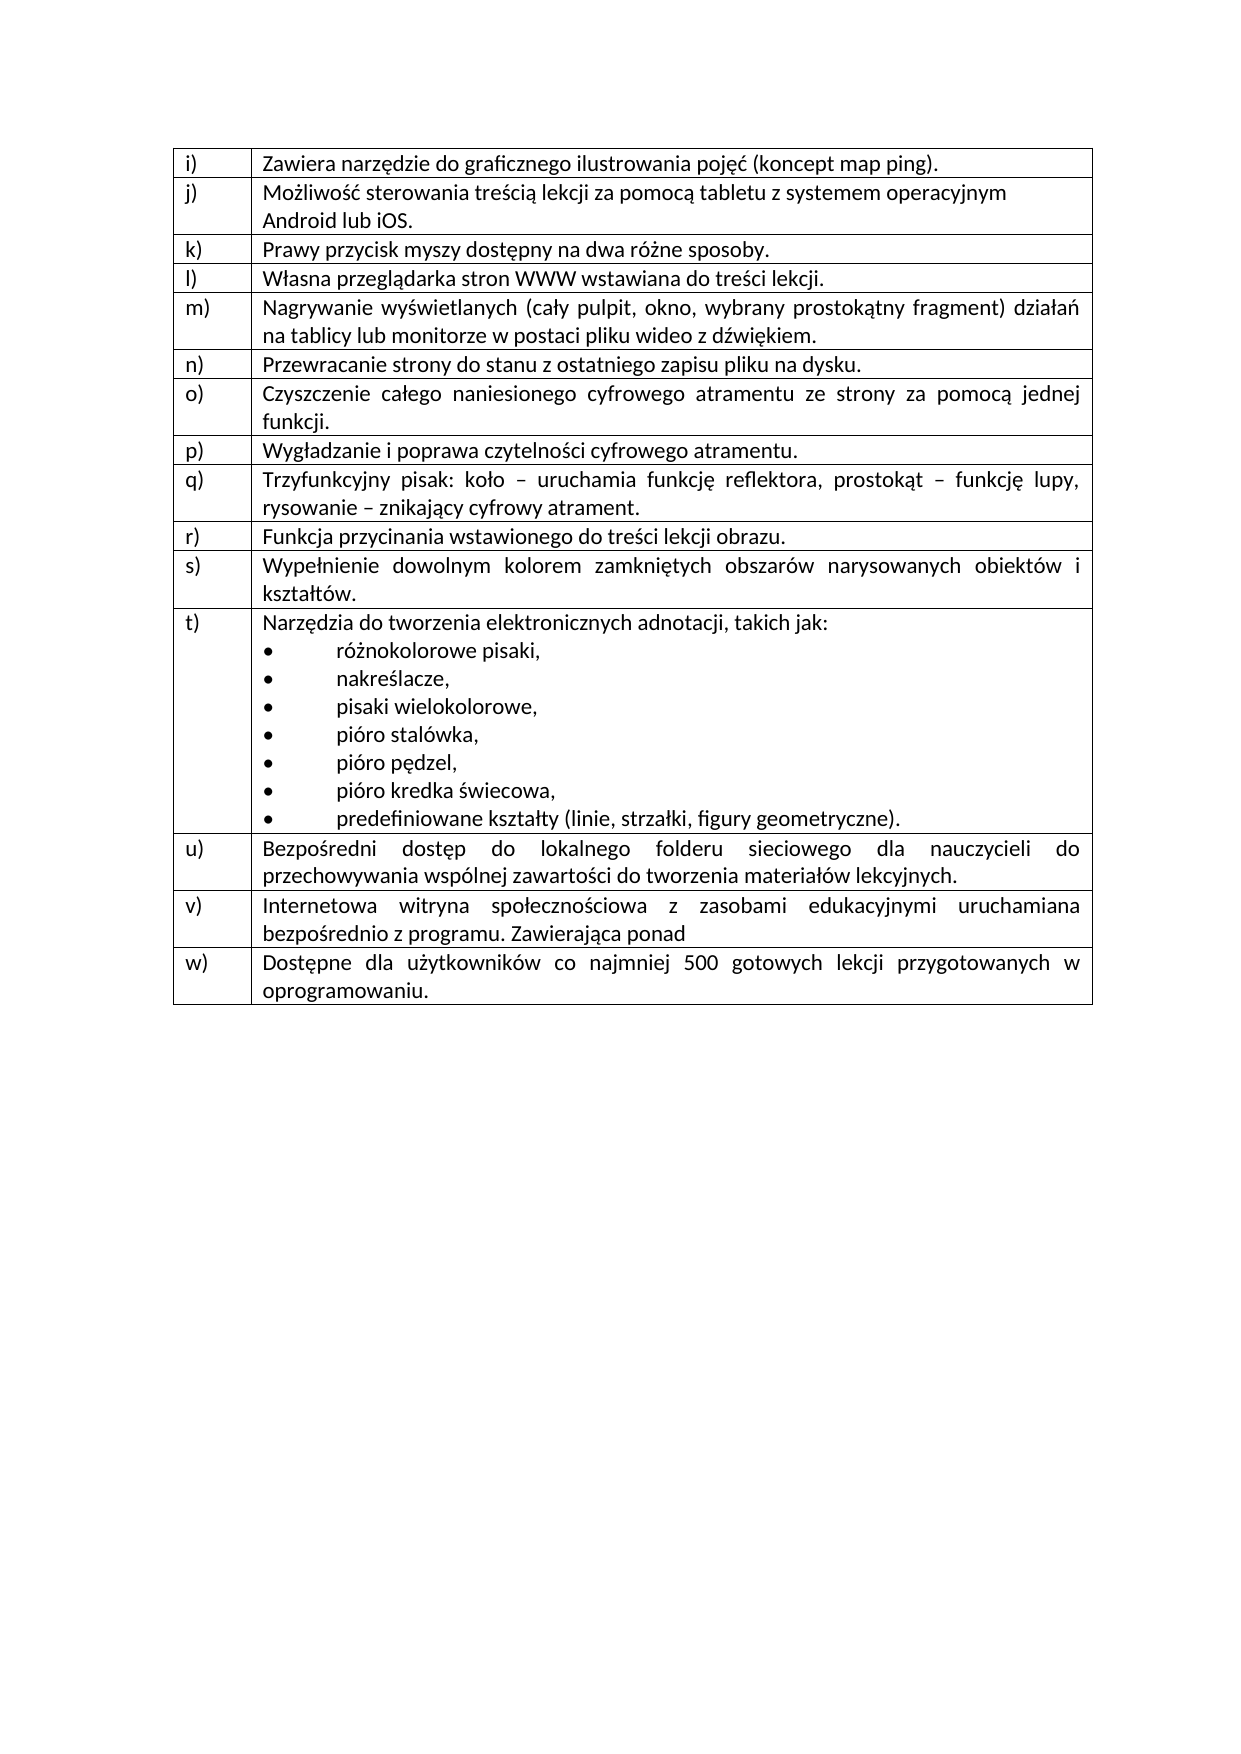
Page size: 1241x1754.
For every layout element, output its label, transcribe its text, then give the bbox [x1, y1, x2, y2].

table_cell Zawiera narzędzie do graficznego ilustrowania pojęć (koncept map ping). [252, 149, 1092, 177]
table_cell Nagrywanie wyświetlanych (cały pulpit, okno, wybrany prostokątny fragment) działań na tablicy lub monitorze w postaci pliku wideo z dźwiękiem. [252, 293, 1092, 349]
table_cell Internetowa witryna społecznościowa z zasobami edukacyjnymi uruchamiana bezpośrednio z programu. Zawierająca ponad [252, 891, 1092, 947]
table_cell Czyszczenie całego naniesionego cyfrowego atramentu ze strony za pomocą jednej funkcji. [252, 379, 1092, 435]
table_cell [174, 522, 251, 550]
table_cell [174, 264, 251, 292]
table_cell Narzędzia do tworzenia elektronicznych adnotacji, takich jak: • różnokolorowe pisaki, • nakreślacze, • pisaki wielokolorowe, • pióro stalówka, • pióro pędzel, • pióro kredka świecowa, • predefiniowane kształty (linie, strzałki, figury geometryczne). [252, 609, 1092, 833]
table_cell Funkcja przycinania wstawionego do treści lekcji obrazu. [252, 522, 1092, 550]
table_cell Trzyfunkcyjny pisak: koło – uruchamia funkcję reflektora, prostokąt – funkcję lupy, rysowanie – znikający cyfrowy atrament. [252, 465, 1092, 521]
table_cell Wypełnienie dowolnym kolorem zamkniętych obszarów narysowanych obiektów i kształtów. [252, 551, 1092, 607]
table_cell Możliwość sterowania treścią lekcji za pomocą tabletu z systemem operacyjnym Android lub iOS. [252, 178, 1092, 234]
table_cell [174, 834, 251, 890]
table_cell Bezpośredni dostęp do lokalnego folderu sieciowego dla nauczycieli do przechowywania wspólnej zawartości do tworzenia materiałów lekcyjnych. [252, 834, 1092, 890]
table_cell [174, 948, 251, 1004]
table_cell [174, 379, 251, 435]
table_cell [174, 551, 251, 607]
table_cell [174, 609, 251, 833]
table_cell [174, 891, 251, 947]
table_cell Własna przeglądarka stron WWW wstawiana do treści lekcji. [252, 264, 1092, 292]
table_cell Prawy przycisk myszy dostępny na dwa różne sposoby. [252, 235, 1092, 263]
table_cell Przewracanie strony do stanu z ostatniego zapisu pliku na dysku. [252, 350, 1092, 378]
table_cell [174, 149, 251, 177]
table_cell [174, 178, 251, 234]
table_cell [174, 465, 251, 521]
table_cell Wygładzanie i poprawa czytelności cyfrowego atramentu. [252, 436, 1092, 464]
table_cell Dostępne dla użytkowników co najmniej 500 gotowych lekcji przygotowanych w oprogramowaniu. [252, 948, 1092, 1004]
table_cell [174, 293, 251, 349]
table_cell [174, 350, 251, 378]
table_cell [174, 436, 251, 464]
table_cell [174, 235, 251, 263]
